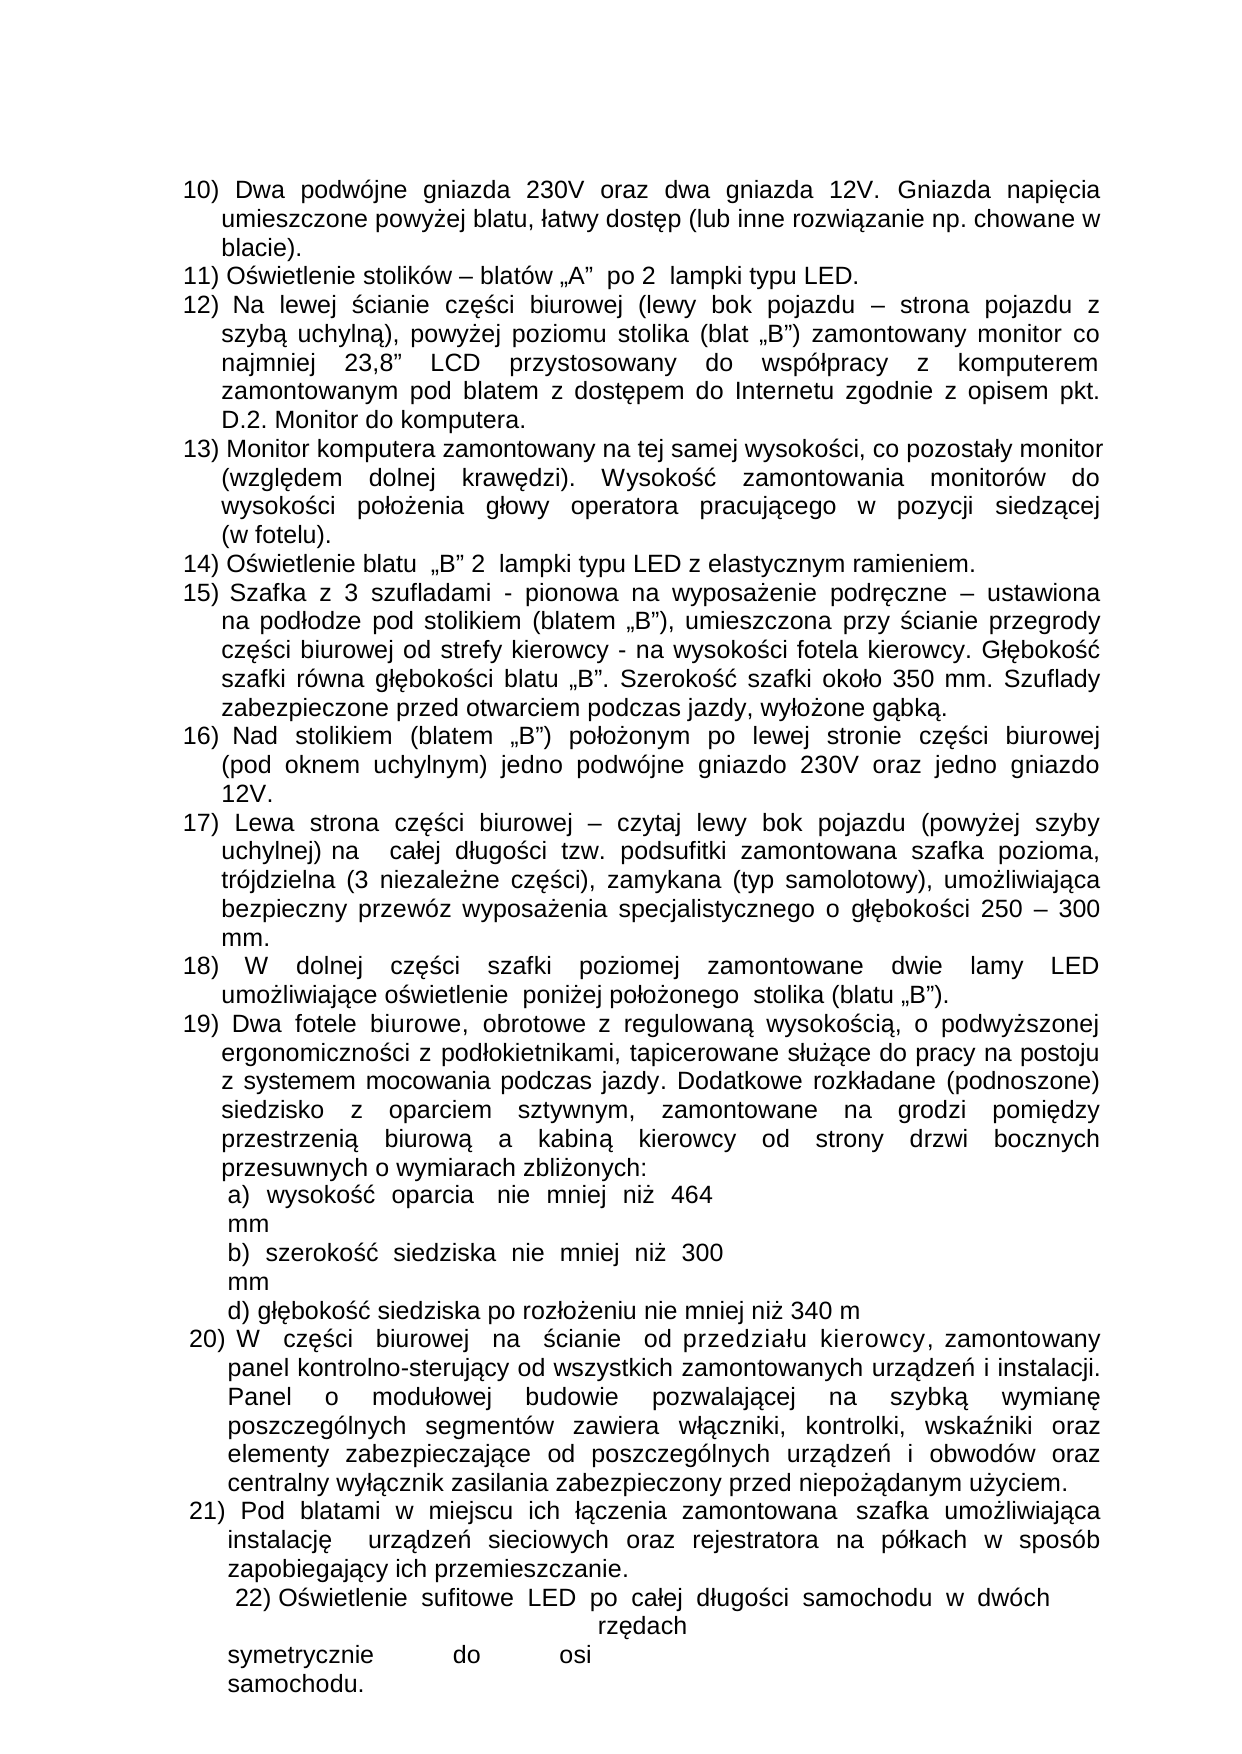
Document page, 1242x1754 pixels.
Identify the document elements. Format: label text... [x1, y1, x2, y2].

text 21) Pod blatami w miejscu ich łączenia zamontowana szafka umożliwiająca instalację urządzeń sieciowych oraz rejestratora na półkach w sposób zapobiegający ich przemieszczanie. [189, 1497, 1100, 1582]
text 16) Nad stolikiem (blatem „B”) położonym po lewej stronie części biurowej (pod oknem uchylnym) jedno podwójne gniazdo 230V oraz jedno gniazdo 12V. [183, 721, 1100, 807]
text b) szerokość siedziska nie mniej niż 300 mm [227, 1238, 724, 1295]
text 18) W dolnej części szafki poziomej zamontowane dwie lamy LED umożliwiające oświetlenie poniżej położonego stolika (blatu „B”). [183, 951, 1099, 1009]
text d) głębokość siedziska po rozłożeniu nie mniej niż 340 m [227, 1296, 886, 1324]
text 17) Lewa strona części biurowej – czytaj lewy bok pojazdu (powyżej szyby uchylnej) na całej długości tzw. podsufitki zamontowana szafka pozioma, trójdzielna (3 niezależne części), zamykana (typ samolotowy), umożliwiająca bezpieczny przewóz wyposażenia specjalistycznego o głębokości 250 – 300 mm. [183, 807, 1100, 951]
text 22) Oświetlenie sufitowe LED po całej długości samochodu w dwóch rzędach [185, 1582, 1100, 1640]
text 12) Na lewej ścianie części biurowej (lewy bok pojazdu – strona pojazdu z szybą uchylną), powyżej poziomu stolika (blat „B”) zamontowany monitor co najmniej 23,8” LCD przystosowany do współpracy z komputerem zamontowanym pod blatem z dostępem do Internetu zgodnie z opisem pkt. D.2. Monitor do komputera. [183, 290, 1100, 434]
text (względem dolnej krawędzi). Wysokość zamontowania monitorów do wysokości położenia głowy operatora pracującego w pozycji siedzącej (w fotelu). [221, 462, 1100, 549]
text 20) W części biurowej na ścianie od przedziału kierowcy, zamontowany panel kontrolno-sterujący od wszystkich zamontowanych urządzeń i instalacji. Panel o modułowej budowie pozwalającej na szybką wymianę poszczególnych segmentów zawiera włączniki, kontrolki, wskaźniki oraz elementy zabezpieczające od poszczególnych urządzeń i obwodów oraz centralny wyłącznik zasilania zabezpieczony przed niepożądanym użyciem. [189, 1324, 1101, 1497]
text 10) Dwa podwójne gniazda 230V oraz dwa gniazda 12V. Gniazda napięcia umieszczone powyżej blatu, łatwy dostęp (lub inne rozwiązanie np. chowane w blacie). [183, 175, 1100, 261]
text 13) Monitor komputera zamontowany na tej samej wysokości, co pozostały monitor [183, 434, 1108, 462]
text 15) Szafka z 3 szufladami - pionowa na wyposażenie podręczne – ustawiona na podłodze pod stolikiem (blatem „B”), umieszczona przy ścianie przegrody części biurowej od strefy kierowcy - na wysokości fotela kierowcy. Głębokość szafki równa głębokości blatu „B”. Szerokość szafki około 350 mm. Szuflady zabezpieczone przed otwarciem podczas jazdy, wyłożone gąbką. [183, 577, 1100, 721]
text 11) Oświetlenie stolików – blatów „A” po 2 lampki typu LED. [183, 261, 1108, 290]
text a) wysokość oparcia nie mniej niż 464 mm [227, 1181, 713, 1238]
text 19) Dwa fotele biurowe, obrotowe z regulowaną wysokością, o podwyższonej ergonomiczności z podłokietnikami, tapicerowane służące do pracy na postoju z systemem mocowania podczas jazdy. Dodatkowe rozkładane (podnoszone) siedzisko z oparciem sztywnym, zamontowane na grodzi pomiędzy przestrzenią biurową a kabiną kierowcy od strony drzwi bocznych przesuwnych o wymiarach zbliżonych: [183, 1009, 1100, 1181]
text 14) Oświetlenie blatu „B” 2 lampki typu LED z elastycznym ramieniem. [183, 549, 1108, 577]
text symetrycznie do osi samochodu. [227, 1640, 591, 1697]
